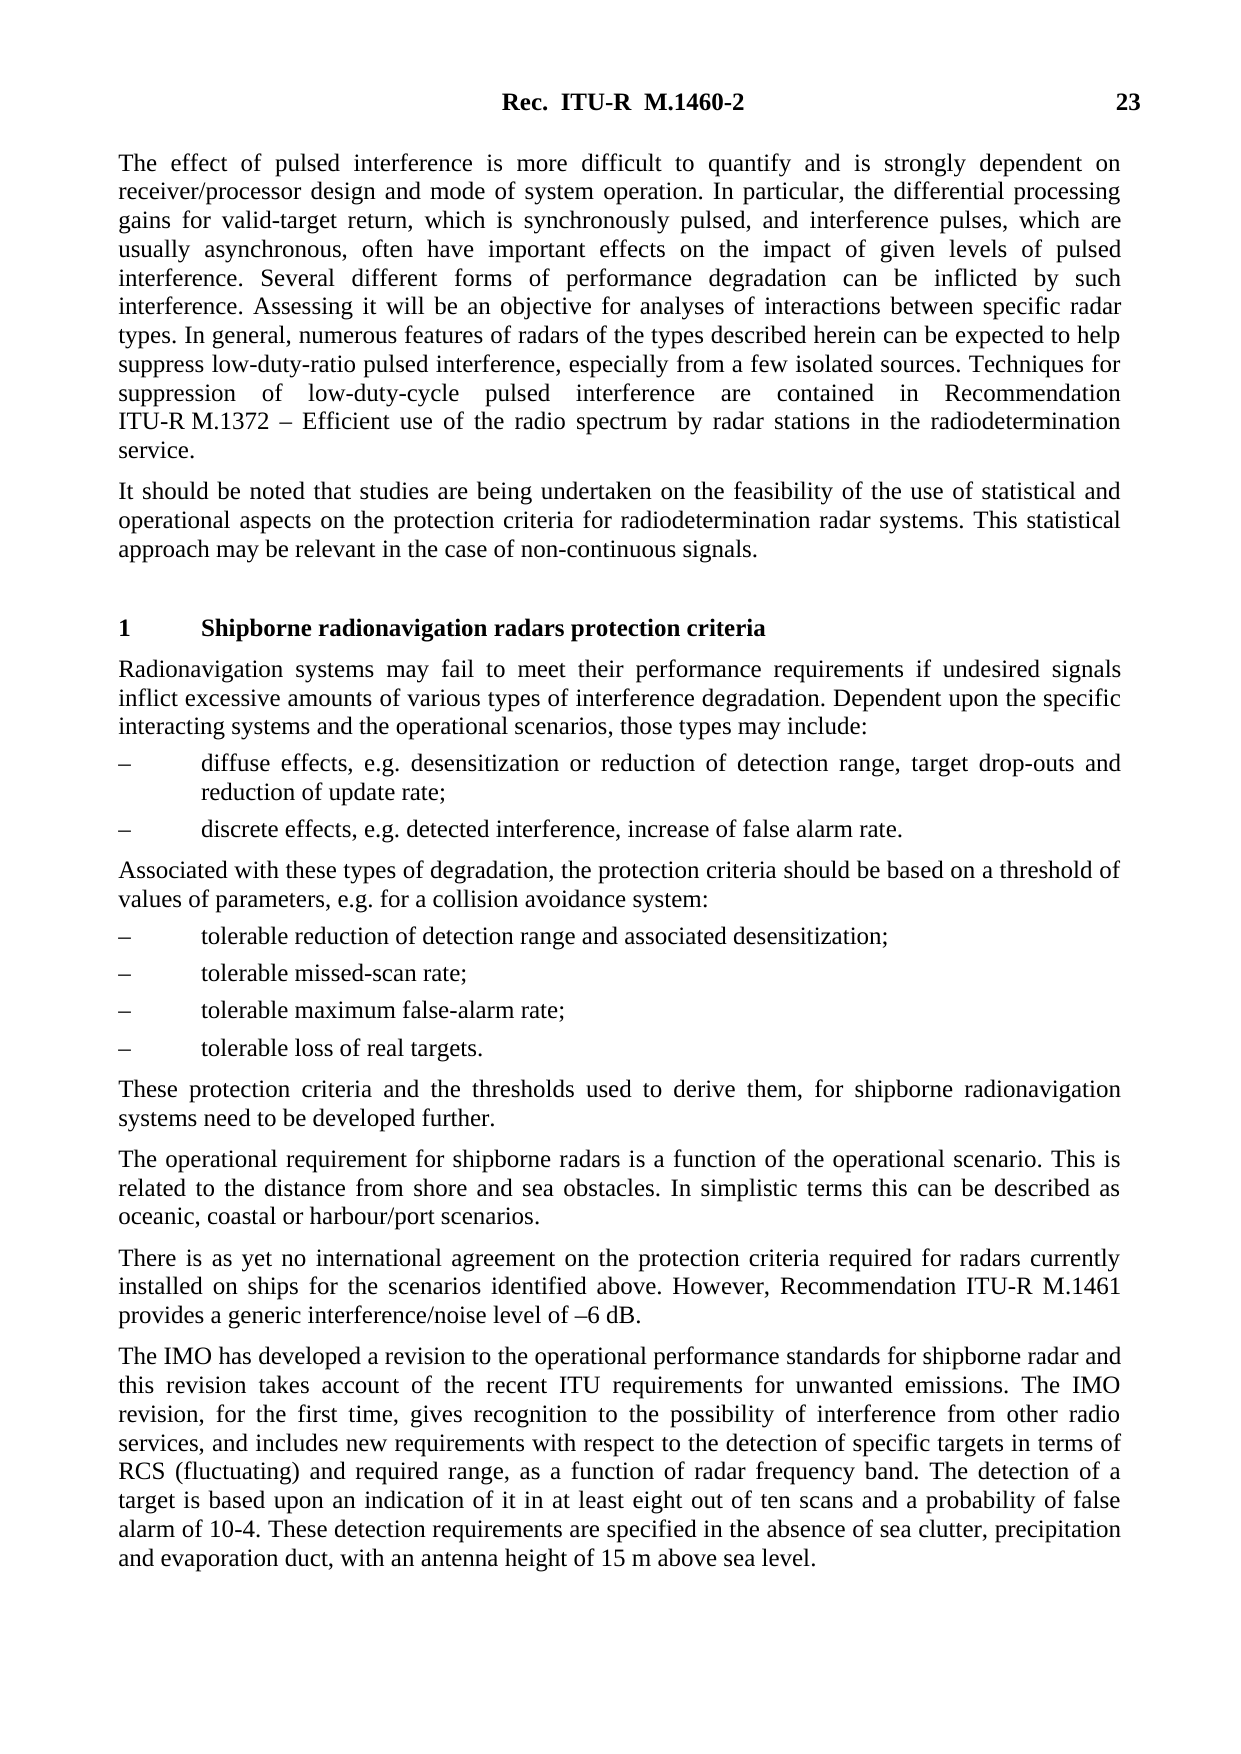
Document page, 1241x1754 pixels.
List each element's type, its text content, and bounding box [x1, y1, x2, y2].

text The effect of pulsed interference is more difficult to quantify and is strongly dependent on receiver/processor design and mode of system operation. In particular, the differential processing gains for valid-target return, which is synchronously pulsed, and interference pulses, which are usually asynchronous, often have important effects on the impact of given levels of pulsed interference. Several different forms of performance degradation can be inflicted by such interference. Assessing it will be an objective for analyses of interactions between specific radar types. In general, numerous features of radars of the types described herein can be expected to help suppress low-duty-ratio pulsed interference, especially from a few isolated sources. Techniques for suppression of low-duty-cycle pulsed interference are contained in Recommendation ITU-R M.1372 – Efficient use of the radio spectrum by radar stations in the radiodetermination service. [118, 148, 1122, 464]
text Radionavigation systems may fail to meet their performance requirements if undesired signals inflict excessive amounts of various types of interference degradation. Dependent upon the specific interacting systems and the operational scenarios, those types may include: [118, 654, 1122, 740]
text There is as yet no international agreement on the protection criteria required for radars currently installed on ships for the scenarios identified above. However, Recommendation ITU-R M.1461 provides a generic interference/noise level of –6 dB. [118, 1243, 1122, 1329]
text It should be noted that studies are being undertaken on the feasibility of the use of statistical and operational aspects on the protection criteria for radiodetermination radar systems. This statistical approach may be relevant in the case of non-continuous signals. [118, 476, 1122, 563]
text The operational requirement for shipborne radars is a function of the operational scenario. This is related to the distance from shore and sea obstacles. In simplistic terms this can be described as oceanic, coastal or harbour/port scenarios. [118, 1144, 1122, 1230]
text – discrete effects, e.g. detected interference, increase of false alarm rate. [118, 814, 1122, 843]
text The IMO has developed a revision to the operational performance standards for shipborne radar and this revision takes account of the recent ITU requirements for unwanted emissions. The IMO revision, for the first time, gives recognition to the possibility of interference from other radio services, and includes new requirements with respect to the detection of specific targets in terms of RCS (fluctuating) and required range, as a function of radar frequency band. The detection of a target is based upon an indication of it in at least eight out of ten scans and a probability of false alarm of 10-4. These detection requirements are specified in the absence of sea clutter, precipitation and evaporation duct, with an antenna height of 15 m above sea level. [118, 1341, 1122, 1571]
text These protection criteria and the thresholds used to derive them, for shipborne radionavigation systems need to be developed further. [118, 1074, 1122, 1131]
text – tolerable maximum false-alarm rate; [118, 996, 1122, 1024]
text – tolerable loss of real targets. [118, 1033, 1122, 1061]
text Associated with these types of degradation, the protection criteria should be based on a threshold of values of parameters, e.g. for a collision avoidance system: [118, 856, 1122, 913]
text – tolerable missed-scan rate; [118, 958, 1122, 987]
text – tolerable reduction of detection range and associated desensitization; [118, 921, 1122, 950]
text – diffuse effects, e.g. desensitization or reduction of detection range, target drop-outs and reduction of update rate; [118, 748, 1122, 806]
subtitle 1 Shipborne radionavigation radars protection criteria [118, 613, 1122, 641]
